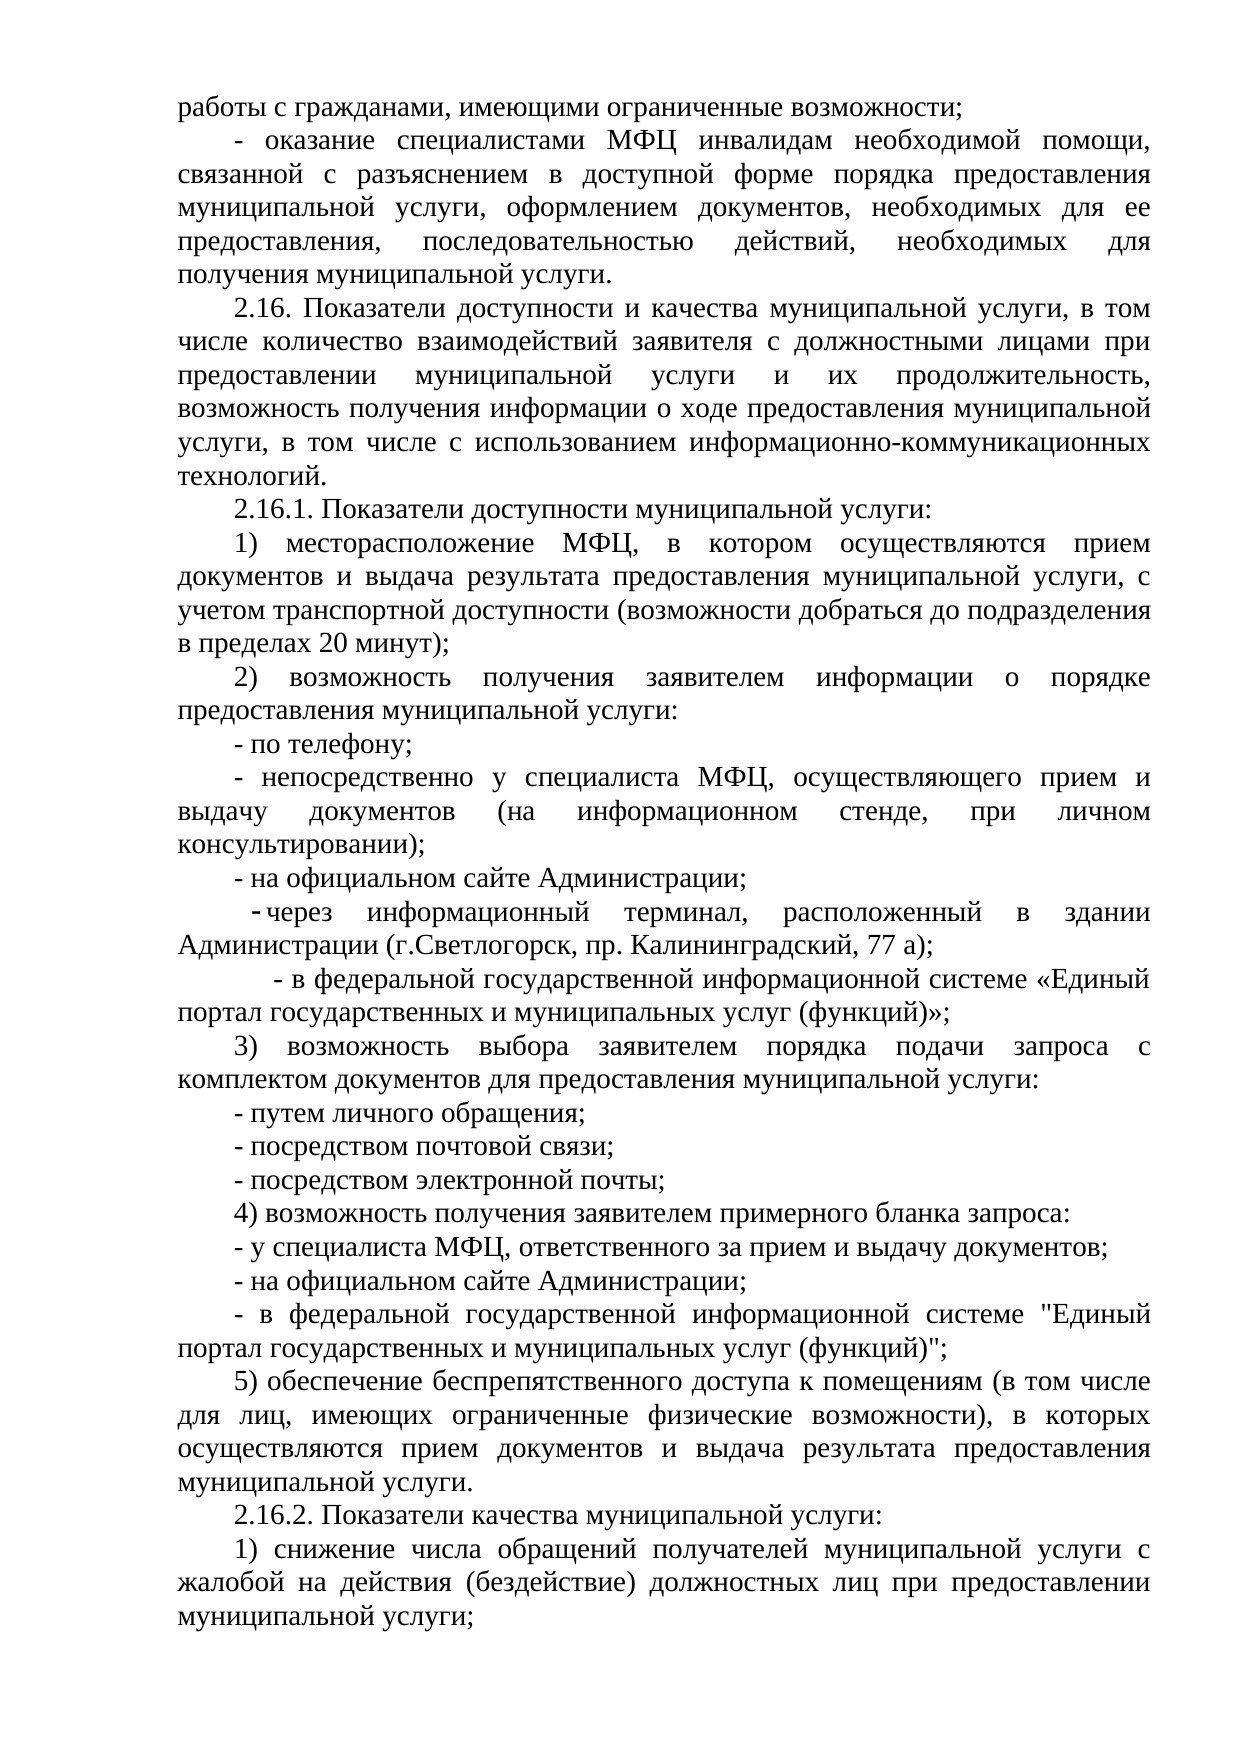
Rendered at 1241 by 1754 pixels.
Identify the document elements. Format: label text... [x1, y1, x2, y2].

text 2.16. Показатели доступности и качества муниципальной услуги, в том числе количество взаимодействий заявителя с должностными лицами при предоставлении муниципальной услуги и их продолжительность, возможность получения информации о ходе предоставления муниципальной услуги, в том числе с использованием информационно-коммуникационных технологий. [177, 290, 1152, 491]
text - оказание специалистами МФЦ инвалидам необходимой помощи, связанной с разъяснением в доступной форме порядка предоставления муниципальной услуги, оформлением документов, необходимых для ее предоставления, последовательностью действий, необходимых для получения муниципальной услуги. [177, 122, 1152, 290]
text - путем личного обращения; [177, 1095, 1152, 1128]
text - на официальном сайте Администрации; [177, 1263, 1152, 1296]
text 2.16.1. Показатели доступности муниципальной услуги: [177, 491, 1152, 525]
text 4) возможность получения заявителем примерного бланка запроса: [177, 1196, 1152, 1229]
text - по телефону; [177, 726, 1152, 759]
text - посредством электронной почты; [177, 1162, 1152, 1196]
text 5) обеспечение беспрепятственного доступа к помещениям (в том числе для лиц, имеющих ограниченные физические возможности), в которых осуществляются прием документов и выдача результата предоставления муниципальной услуги. [177, 1363, 1152, 1497]
text 2) возможность получения заявителем информации о порядке предоставления муниципальной услуги: [177, 659, 1152, 726]
text - в федеральной государственной информационной системе "Единый портал государственных и муниципальных услуг (функций)"; [177, 1296, 1152, 1363]
text - на официальном сайте Администрации; [177, 860, 1152, 894]
list через информационный терминал, расположенный в здании Администрации (г.Светлогорск, пр. Калининградский, 77 а); [177, 894, 1152, 961]
text - у специалиста МФЦ, ответственного за прием и выдачу документов; [177, 1229, 1152, 1263]
text - непосредственно у специалиста МФЦ, осуществляющего прием и выдачу документов (на информационном стенде, при личном консультировании); [177, 759, 1152, 860]
text - посредством почтовой связи; [177, 1128, 1152, 1162]
text 3) возможность выбора заявителем порядка подачи запроса с комплектом документов для предоставления муниципальной услуги: [177, 1028, 1152, 1095]
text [177, 89, 1152, 122]
text 2.16.2. Показатели качества муниципальной услуги: [177, 1497, 1152, 1531]
text 1) снижение числа обращений получателей муниципальной услуги с жалобой на действия (бездействие) должностных лиц при предоставлении муниципальной услуги; [177, 1531, 1152, 1632]
text - в федеральной государственной информационной системе «Единый портал государственных и муниципальных услуг (функций)»; [177, 961, 1152, 1028]
text 1) месторасположение МФЦ, в котором осуществляются прием документов и выдача результата предоставления муниципальной услуги, с учетом транспортной доступности (возможности добраться до подразделения в пределах 20 минут); [177, 525, 1152, 659]
